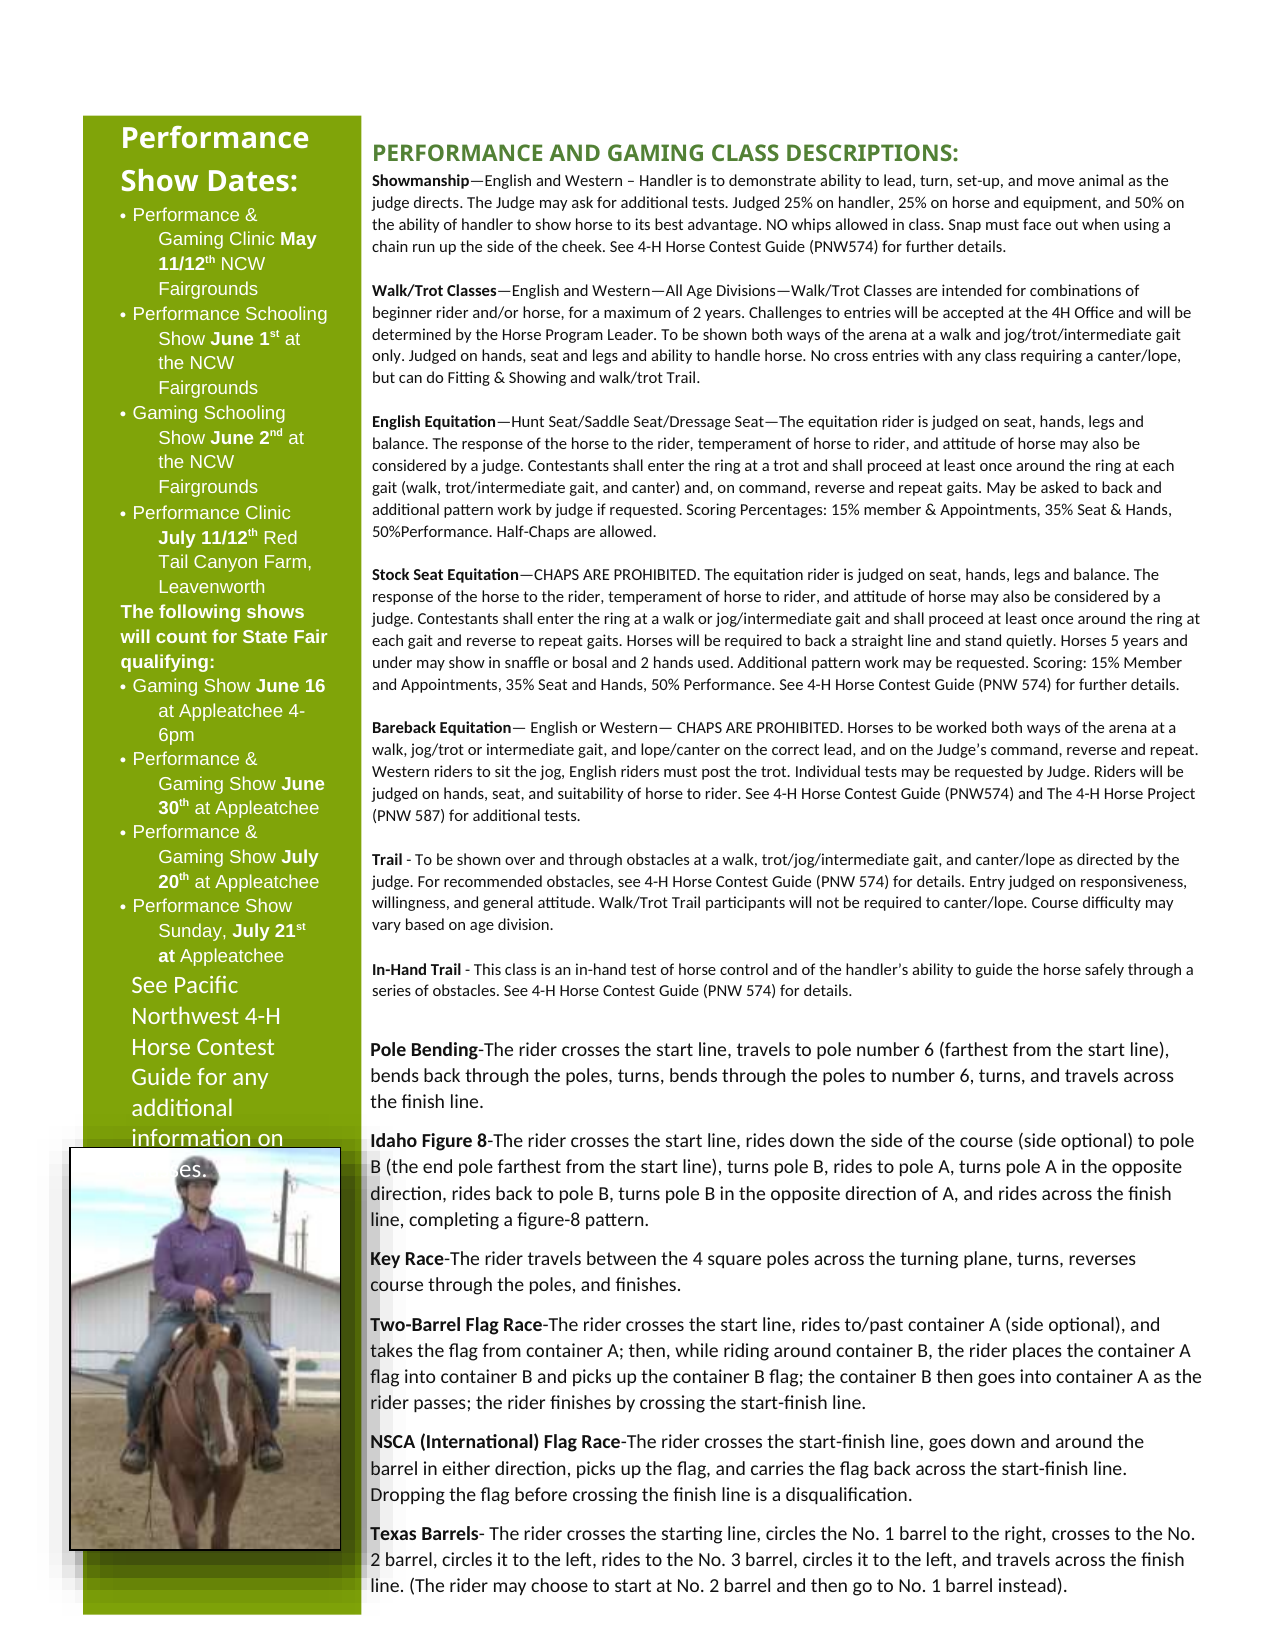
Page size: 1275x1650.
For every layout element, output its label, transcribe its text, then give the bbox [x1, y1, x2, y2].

picture [37, 1114, 406, 1616]
text English Equitation—Hunt Seat/Saddle Seat/Dressage Seat—The equitation rider is judged on seat, hands, legs and balance. The response of the horse to the rider, temperament of horse to rider, and attitude of horse may also be considered by a judge. Contestants shall enter the ring at a trot and shall proceed at least once around the ring at each gait (walk, trot/intermediate gait, and canter) and, on command, reverse and repeat gaits. May be asked to back and additional pattern work by judge if requested. Scoring Percentages: 15% member & Appointments, 35% Seat & Hands, 50%Performance. Half-Chaps are allowed. [372, 411, 1187, 541]
text Key Race-The rider travels between the 4 square poles across the turning plane, turns, reverses course through the poles, and finishes. [370, 1246, 1187, 1297]
text The following shows will count for State Fair qualifying: [120, 601, 330, 672]
list Performance Show Sunday, July 21st at Appleatchee [120, 895, 313, 966]
list Gaming Schooling Show June 2nd at the NCW Fairgrounds [120, 402, 328, 498]
text Showmanship—English and Western – Handler is to demonstrate ability to lead, turn, set-up, and move animal as the judge directs. The Judge may ask for additional tests. Judged 25% on handler, 25% on horse and equipment, and 50% on the ability of handler to show horse to its best advantage. NO whips allowed in class. Snap must face out when using a chain run up the side of the cheek. See 4-H Horse Contest Guide (PNW574) for further details. [372, 171, 1187, 257]
text NSCA (International) Flag Race-The rider crosses the start-finish line, goes down and around the barrel in either direction, picks up the flag, and carries the flag back across the start-finish line. Dropping the flag before crossing the finish line is a disqualification. [370, 1430, 1196, 1506]
text Trail - To be shown over and through obstacles at a walk, trot/jog/intermediate gait, and canter/lope as directed by the judge. For recommended obstacles, see 4-H Horse Contest Guide (PNW 574) for details. Entry judged on responsiveness, willingness, and general attitude. Walk/Trot Trail participants will not be required to canter/lope. Course difficulty may vary based on age division. [372, 849, 1198, 935]
text See Pacific Northwest 4-H Horse Contest Guide for any additional information on classes. [131, 969, 328, 1183]
text Pole Bending-The rider crosses the start line, travels to pole number 6 (farthest from the start line), bends back through the poles, turns, bends through the poles to number 6, turns, and travels across the finish line. [370, 1037, 1176, 1113]
list Performance Schooling Show June 1st at the NCW Fairgrounds [120, 302, 328, 398]
text PERFORMANCE AND GAMING CLASS DESCRIPTIONS: [372, 137, 1275, 168]
picture [71, 1148, 340, 1549]
text Idaho Figure 8-The rider crosses the start line, rides down the side of the course (side optional) to pole B (the end pole farthest from the start line), turns pole B, rides to pole A, turns pole A in the opposite direction, rides back to pole B, turns pole B in the opposite direction of A, and rides across the finish line, completing a figure-8 pattern. [370, 1128, 1210, 1231]
text Bareback Equitation— English or Western— CHAPS ARE PROHIBITED. Horses to be worked both ways of the arena at a walk, jog/trot or intermediate gait, and lope/canter on the correct lead, and on the Judge’s command, reverse and repeat. Western riders to sit the jog, English riders must post the trot. Individual tests may be requested by Judge. Riders will be judged on hands, seat, and suitability of horse to rider. See 4-H Horse Contest Guide (PNW574) and The 4-H Horse Project (PNW 587) for additional tests. [372, 718, 1201, 826]
list Performance & Gaming Show June 30th at Appleatchee [120, 748, 328, 818]
text Performance Show Dates: [120, 118, 327, 200]
text Walk/Trot Classes—English and Western—All Age Divisions—Walk/Trot Classes are intended for combinations of beginner rider and/or horse, for a maximum of 2 years. Challenges to entries will be accepted at the 4H Office and will be determined by the Horse Program Leader. To be shown both ways of the arena at a walk and jog/trot/intermediate gait only. Judged on hands, seat and legs and ability to handle horse. No cross entries with any class requiring a canter/lope, but can do Fitting & Showing and walk/trot Trail. [372, 280, 1198, 388]
text Stock Seat Equitation—CHAPS ARE PROHIBITED. The equitation rider is judged on seat, hands, legs and balance. The response of the horse to the rider, temperament of horse to rider, and attitude of horse may also be considered by a judge. Contestants shall enter the ring at a walk or jog/intermediate gait and shall proceed at least once around the ring at each gait and reverse to repeat gaits. Horses will be required to back a straight line and stand quietly. Horses 5 years and under may show in snaffle or bosal and 2 hands used. Additional pattern work may be requested. Scoring: 15% Member and Appointments, 35% Seat and Hands, 50% Performance. See 4-H Horse Contest Guide (PNW 574) for further details. [372, 565, 1203, 694]
text Texas Barrels- The rider crosses the starting line, circles the No. 1 barrel to the right, crosses to the No. 2 barrel, circles it to the left, rides to the No. 3 barrel, circles it to the left, and travels across the finish line. (The rider may choose to start at No. 2 barrel and then go to No. 1 barrel instead). [370, 1521, 1204, 1598]
text Two-Barrel Flag Race-The rider crosses the start line, rides to/past container A (side optional), and takes the flag from container A; then, while riding around container B, the rider places the container A flag into container B and picks up the container B flag; the container B then goes into container A as the rider passes; the rider finishes by crossing the start-finish line. [370, 1312, 1203, 1414]
list Performance & Gaming Show July 20th at Appleatchee [120, 821, 325, 892]
list Gaming Show June 16 at Appleatchee 4-6pm [120, 675, 328, 745]
list Performance Clinic July 11/12th Red Tail Canyon Farm, Leavenworth [120, 502, 328, 598]
text In-Hand Trail - This class is an in-hand test of horse control and of the handler’s ability to guide the horse safely through a series of obstacles. See 4-H Horse Contest Guide (PNW 574) for details. [372, 959, 1203, 1001]
list Performance & Gaming Clinic May 11/12th NCW Fairgrounds [120, 203, 328, 299]
